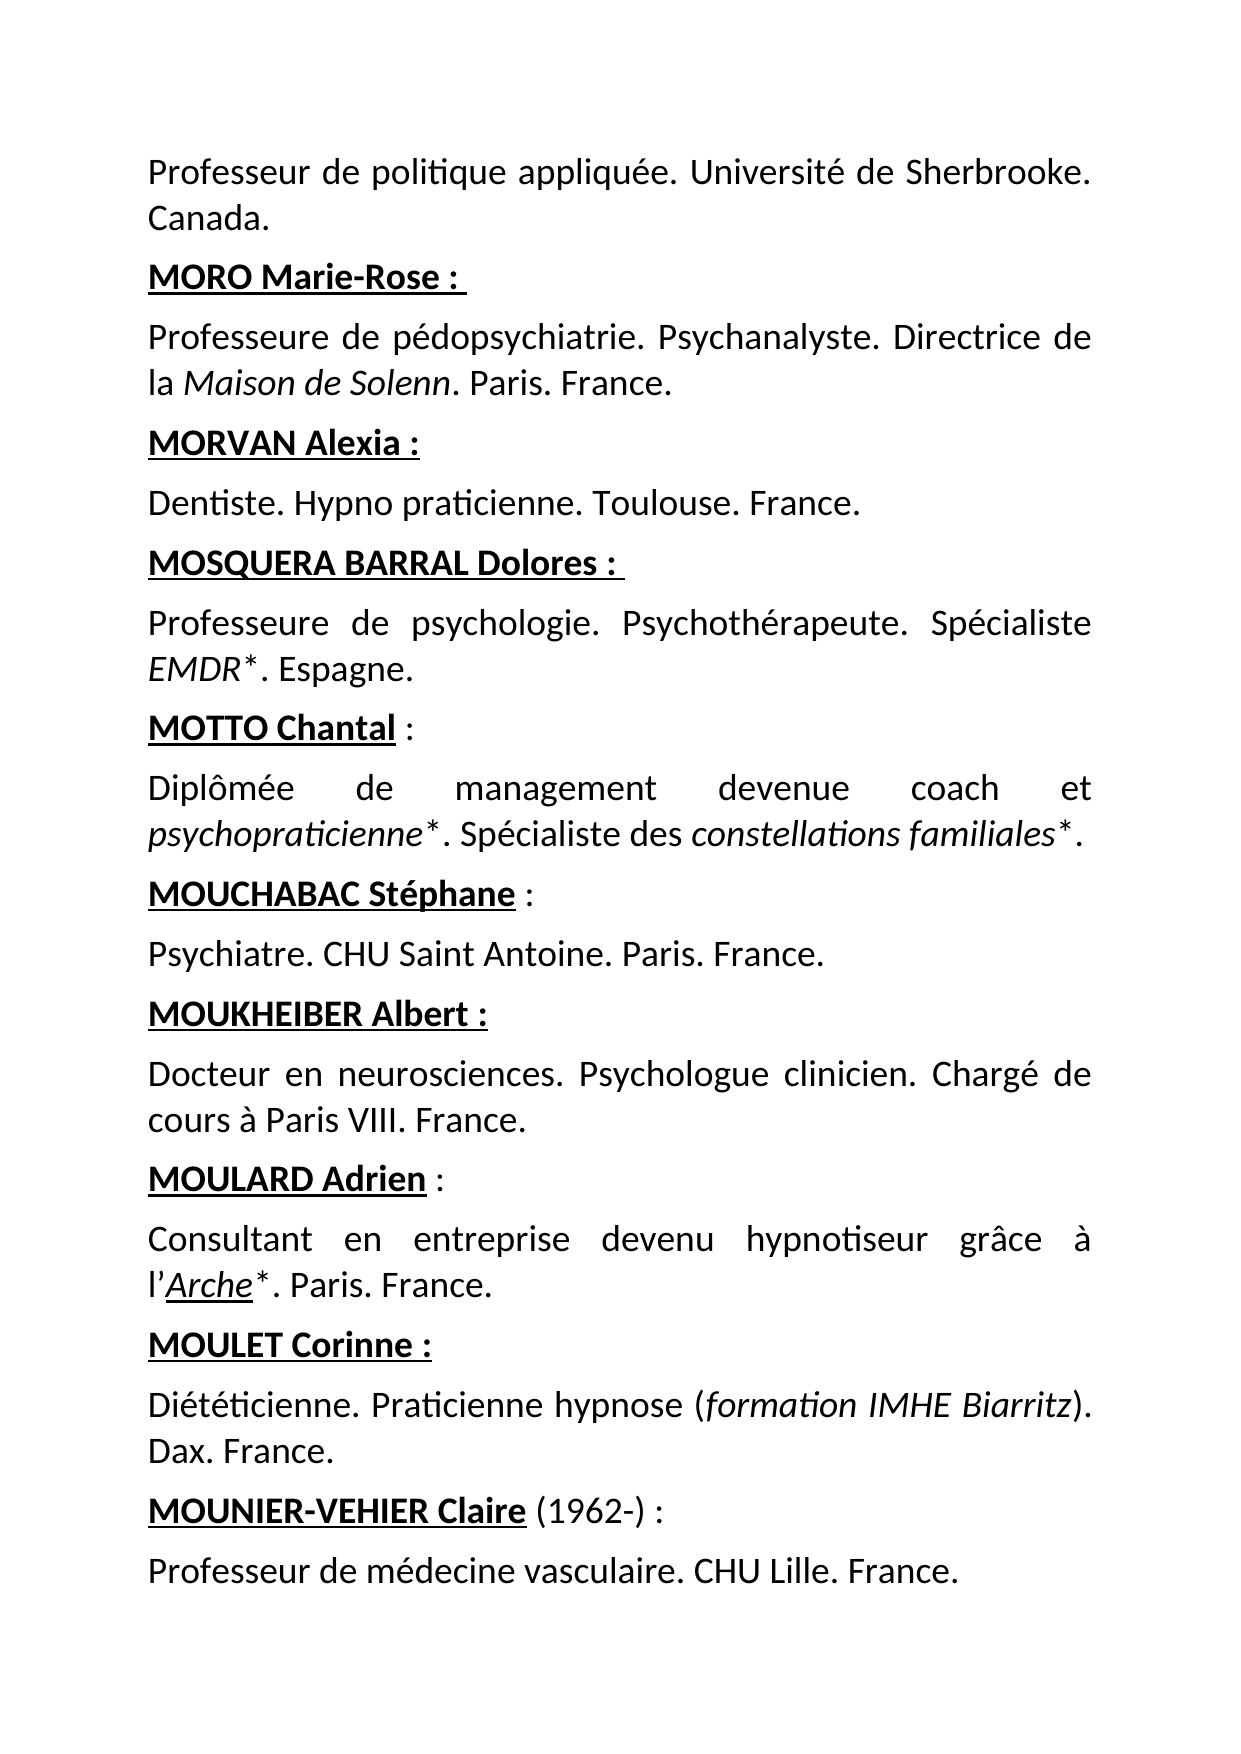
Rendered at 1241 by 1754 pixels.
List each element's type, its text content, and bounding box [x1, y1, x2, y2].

text Professeure de pédopsychiatrie. Psychanalyste. Directrice de la Maison de Solenn. Paris. France. [148, 313, 1093, 405]
text MOTTO Chantal : [148, 704, 1093, 750]
text Professeur de politique appliquée. Université de Sherbrooke. Canada. [148, 148, 1093, 239]
text Professeure de psychologie. Psychothérapeute. Spécialiste EMDR*. Espagne. [148, 599, 1093, 690]
text Dentiste. Hypno praticienne. Toulouse. France. [148, 479, 1093, 525]
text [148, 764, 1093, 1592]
text MORVAN Alexia : [148, 419, 1093, 465]
text MOSQUERA BARRAL Dolores : [148, 539, 1093, 584]
text MORO Marie-Rose : [148, 253, 1093, 299]
